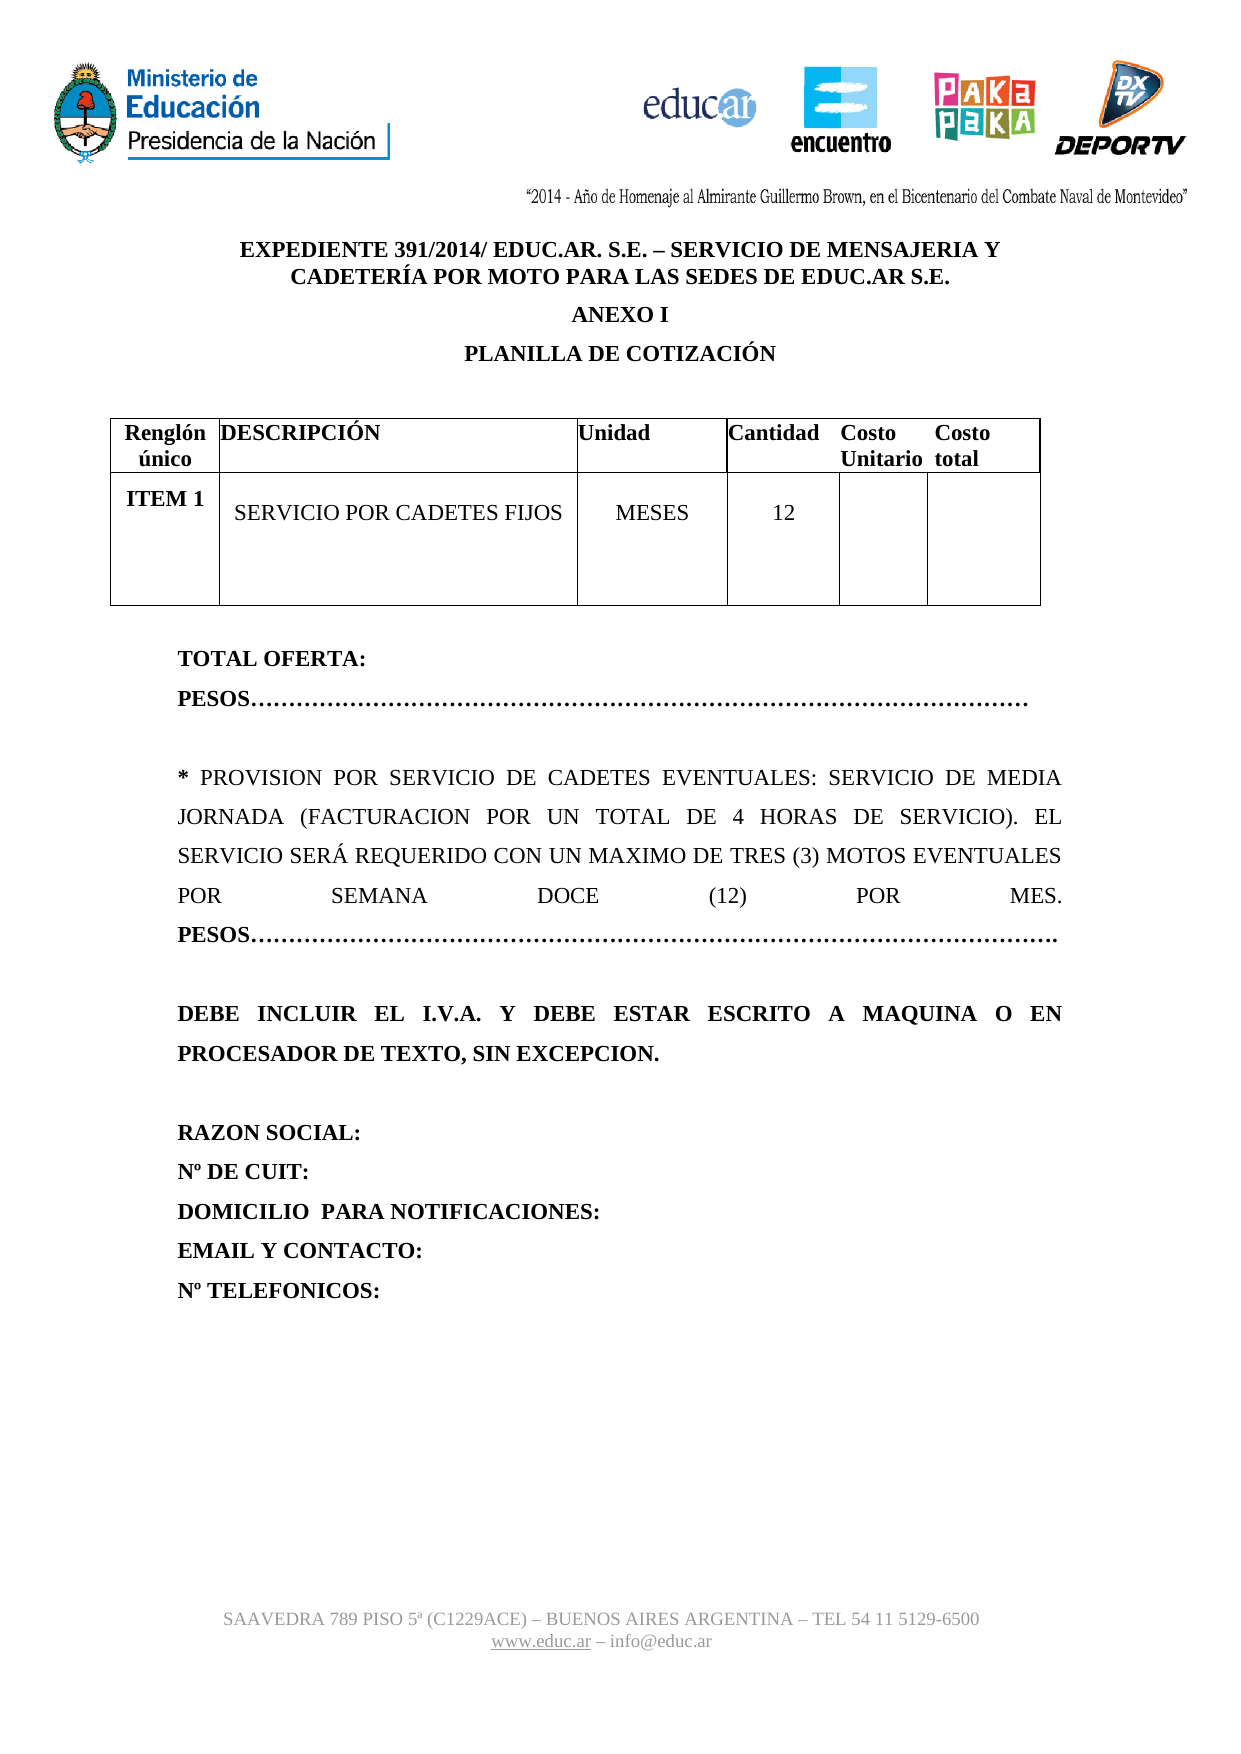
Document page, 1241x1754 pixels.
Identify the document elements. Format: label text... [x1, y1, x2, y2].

table_cell [928, 473, 1040, 605]
text PLANILLA DE COTIZACIÓN [177, 340, 1063, 367]
text EXPEDIENTE 391/2014/ EDUC.AR. S.E. – SERVICIO DE MENSAJERIA Y CADETERÍA POR MOTO PARA LAS SEDES DE EDUC.AR S.E. [177, 236, 1063, 289]
text ANEXO I [177, 302, 1063, 328]
table_header Renglón único [111, 419, 219, 472]
table_cell SERVICIO POR CADETES FIJOS [220, 473, 577, 605]
table_header Costo total [927, 419, 1039, 472]
table_cell ITEM 1 [111, 473, 219, 605]
table_header Cantidad [728, 419, 840, 472]
table_header Unidad [578, 419, 726, 472]
text RAZON SOCIAL: [177, 1119, 1063, 1145]
text * PROVISION POR SERVICIO DE CADETES EVENTUALES: SERVICIO DE MEDIA JORNADA (FACTURACION POR UN TOTAL DE 4 HORAS DE SERVICIO). EL SERVICIO SERÁ REQUERIDO CON UN MAXIMO DE TRES (3) MOTOS EVENTUALES POR SEMANA DOCE (12) POR MES. PESOS……………………………………………………………………………………………. [177, 764, 1063, 948]
text DOMICILIO PARA NOTIFICACIONES: [177, 1198, 1063, 1224]
text TOTAL OFERTA: PESOS………………………………………………………………………………………… [177, 645, 1063, 711]
table_cell 12 [728, 473, 839, 605]
picture [4, 8, 1240, 223]
table_cell [840, 473, 927, 605]
table_header Costo Unitario [840, 419, 927, 472]
text DEBE INCLUIR EL I.V.A. Y DEBE ESTAR ESCRITO A MAQUINA O EN PROCESADOR DE TEXTO, SIN EXCEPCION. [177, 1001, 1063, 1066]
table_cell MESES [578, 473, 727, 605]
table_header DESCRIPCIÓN [220, 419, 577, 472]
text EMAIL Y CONTACTO: [177, 1237, 1063, 1264]
text Nº TELEFONICOS: [177, 1277, 1063, 1303]
text Nº DE CUIT: [177, 1158, 1063, 1185]
